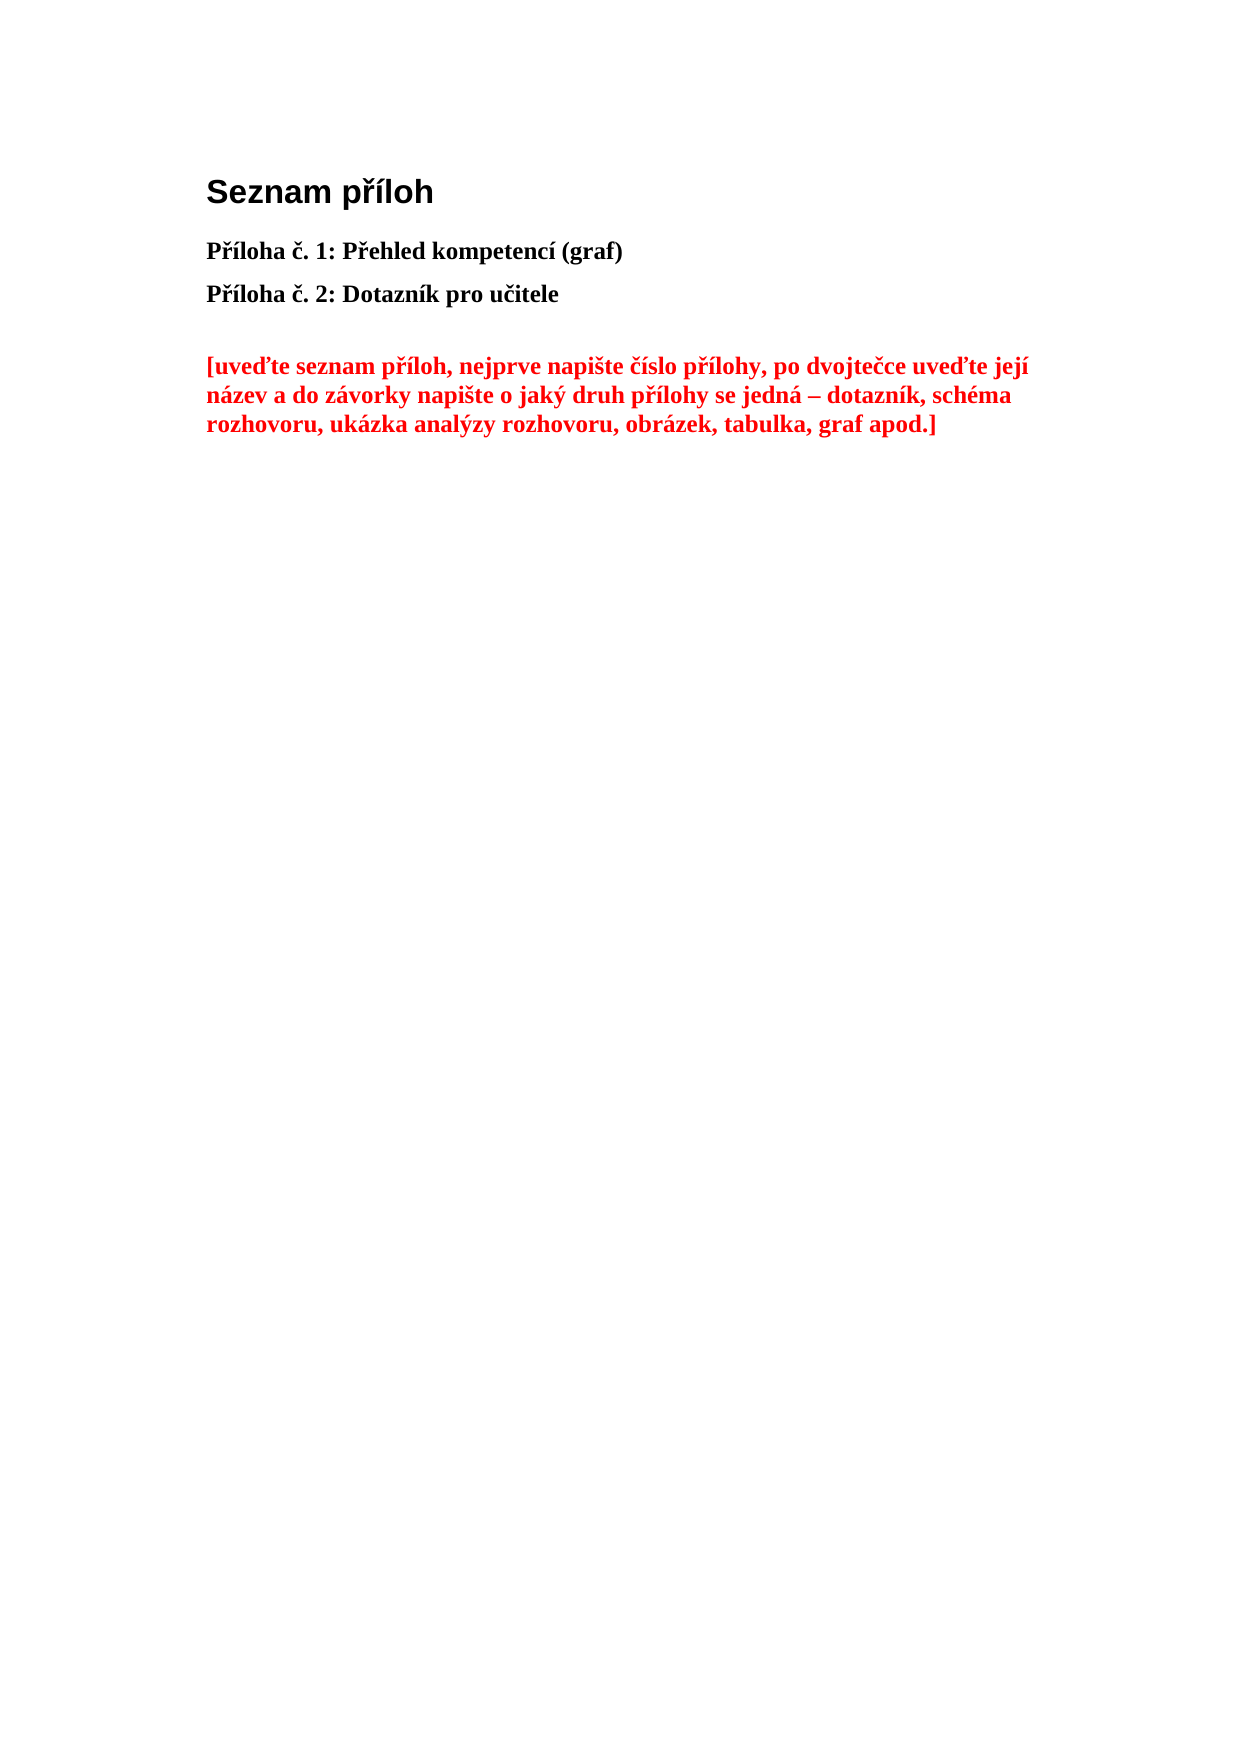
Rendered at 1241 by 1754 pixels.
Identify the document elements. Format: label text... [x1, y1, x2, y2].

text Příloha č. 2: Dotazník pro učitele [206, 279, 1093, 308]
text Seznam příloh [206, 173, 1093, 211]
text [uveďte seznam příloh, nejprve napište číslo přílohy, po dvojtečce uveďte její název a do závorky napište o jaký druh přílohy se jedná – dotazník, schéma rozhovoru, ukázka analýzy rozhovoru, obrázek, tabulka, graf apod.] [206, 351, 1093, 438]
text Příloha č. 1: Přehled kompetencí (graf) [206, 236, 1093, 265]
